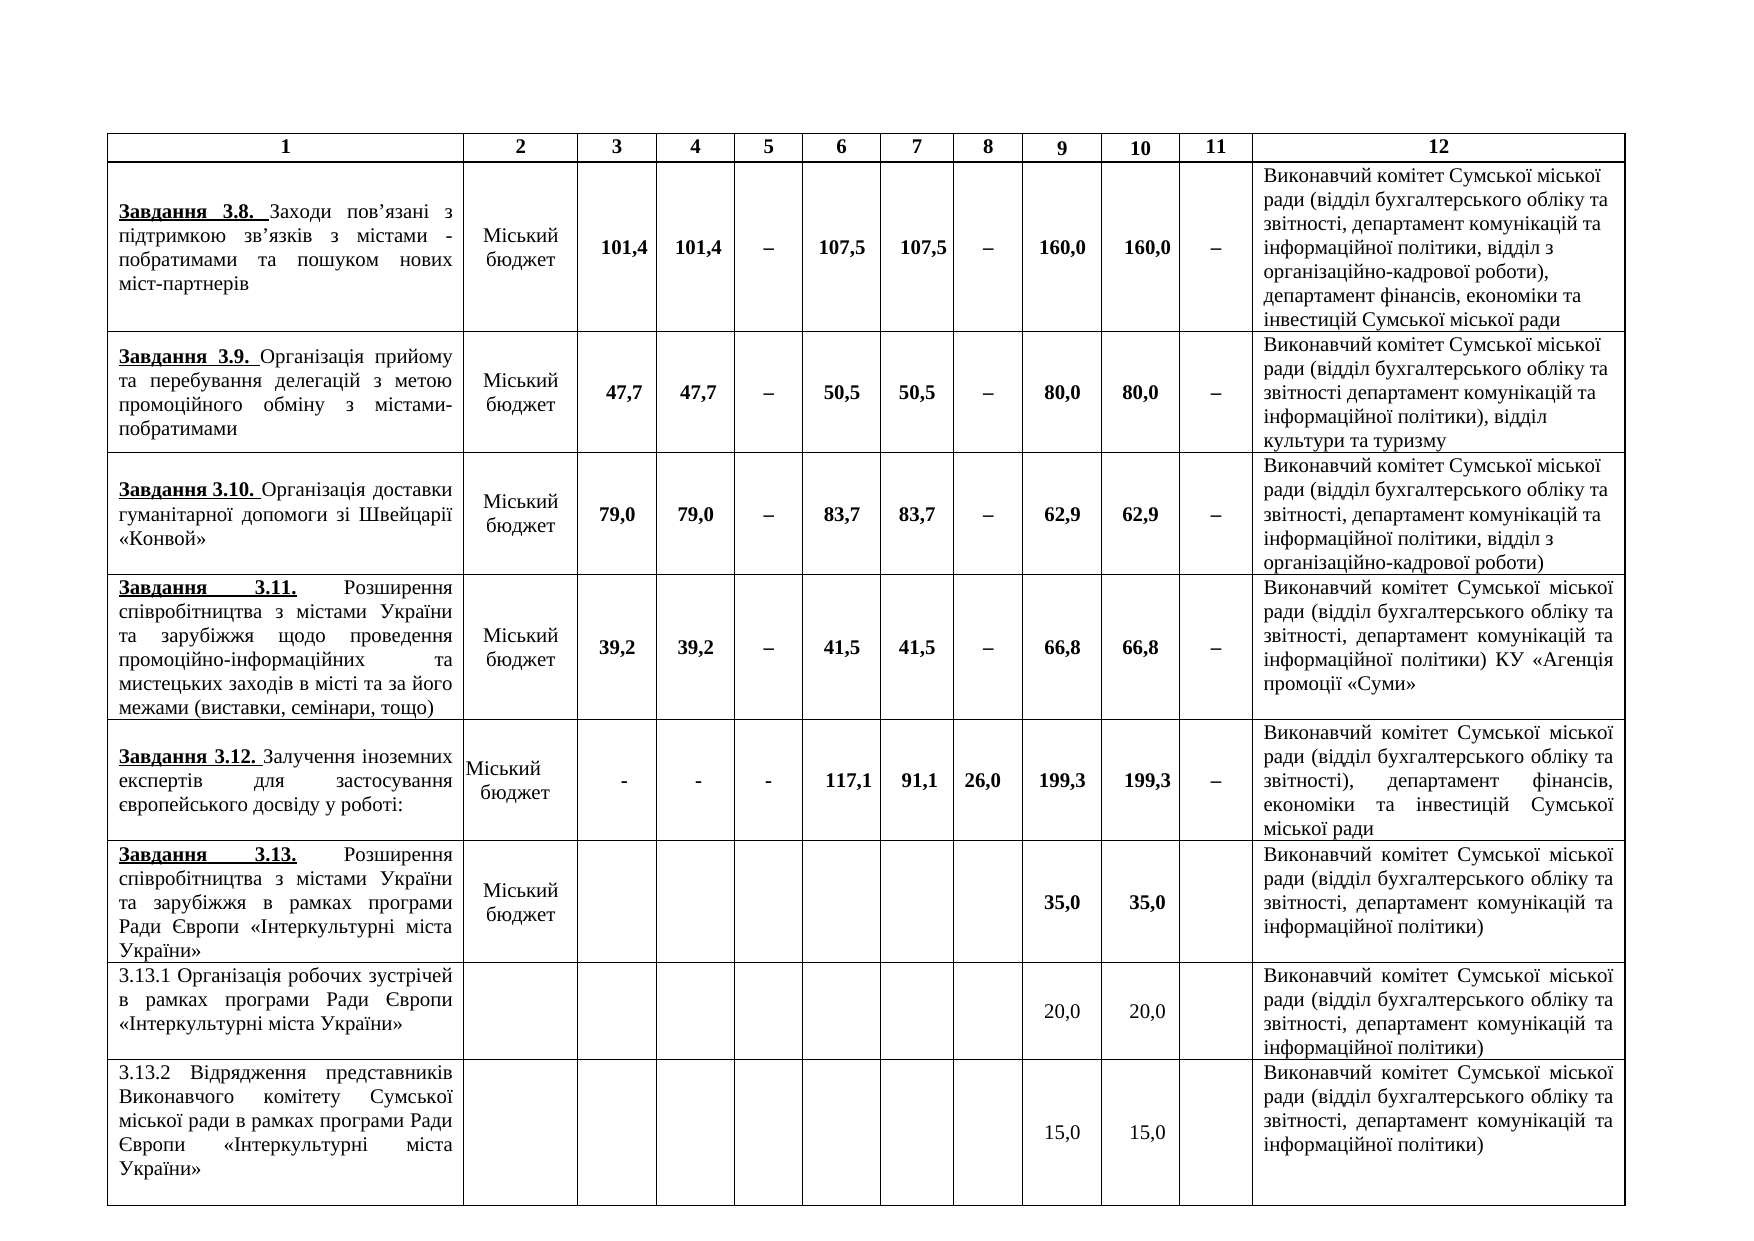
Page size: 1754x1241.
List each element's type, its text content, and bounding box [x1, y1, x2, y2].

table_cell Виконавчий комітет Сумської міської ради (відділ бухгалтерського обліку та звітності, департамент комунікацій та інформаційної політики) КУ «Агенція промоції «Суми» [1253, 575, 1624, 719]
table_cell 83,7 [803, 453, 880, 574]
table_cell [881, 841, 953, 962]
table_cell [657, 963, 734, 1059]
table_cell [1180, 963, 1252, 1059]
table_cell [657, 841, 734, 962]
table_cell – [954, 163, 1022, 331]
table_cell 39,2 [578, 575, 656, 719]
table_cell Міський бюджет [464, 332, 577, 452]
table_cell [735, 1060, 802, 1204]
table_cell [578, 963, 656, 1059]
table_cell [578, 841, 656, 962]
table_cell 47,7 [657, 332, 734, 452]
table_cell 62,9 [1023, 453, 1101, 574]
table_cell 80,0 [1102, 332, 1179, 452]
table_cell Завдання 3.11. Розширення співробітництва з містами України та зарубіжжя щодо проведення промоційно-інформаційних та мистецьких заходів в місті та за його межами (виставки, семінари, тощо) [108, 575, 463, 719]
table_cell [657, 1060, 734, 1204]
table_cell 3.13.1 Організація робочих зустрічей в рамках програми Ради Європи «Інтеркультурні міста України» [108, 963, 463, 1059]
table_cell Виконавчий комітет Сумської міської ради (відділ бухгалтерського обліку та звітності, департамент комунікацій та інформаційної політики) [1253, 841, 1624, 962]
table_cell 50,5 [803, 332, 880, 452]
table_cell – [954, 453, 1022, 574]
table_cell Виконавчий комітет Сумської міської ради (відділ бухгалтерського обліку та звітності, департамент комунікацій та інформаційної політики, відділ з організаційно-кадрової роботи) [1253, 453, 1624, 574]
table_cell Міський бюджет [464, 163, 577, 331]
table_cell – [735, 575, 802, 719]
table_cell – [954, 575, 1022, 719]
table_cell 35,0 [1023, 841, 1101, 962]
table_cell 79,0 [657, 453, 734, 574]
table_cell 107,5 [803, 163, 880, 331]
table_cell 26,0 [954, 720, 1022, 840]
table_cell - [657, 720, 734, 840]
table_header 9 [1023, 134, 1101, 161]
table_cell 50,5 [881, 332, 953, 452]
table_cell - [578, 720, 656, 840]
table_header 10 [1102, 134, 1179, 161]
table_cell 101,4 [578, 163, 656, 331]
table_cell 80,0 [1023, 332, 1101, 452]
table_cell – [1180, 163, 1252, 331]
table_cell [803, 963, 880, 1059]
table_cell 20,0 [1102, 963, 1179, 1059]
table_cell 101,4 [657, 163, 734, 331]
table_header 2 [464, 134, 577, 161]
table_header 11 [1180, 134, 1252, 161]
table_cell Завдання 3.10. Організація доставки гуманітарної допомоги зі Швейцарії «Конвой» [108, 453, 463, 574]
table_cell 15,0 [1023, 1060, 1101, 1204]
table_cell – [735, 453, 802, 574]
table_cell 47,7 [578, 332, 656, 452]
table_cell 20,0 [1023, 963, 1101, 1059]
table_cell - [735, 720, 802, 840]
table_header 4 [657, 134, 734, 161]
table_cell 199,3 [1023, 720, 1101, 840]
table_cell 66,8 [1023, 575, 1101, 719]
table_header 12 [1253, 134, 1624, 161]
table_cell [881, 963, 953, 1059]
table_cell [464, 963, 577, 1059]
table_cell [954, 841, 1022, 962]
table_cell [881, 1060, 953, 1204]
table_cell 3.13.2 Відрядження представників Виконавчого комітету Сумської міської ради в рамках програми Ради Європи «Інтеркультурні міста України» [108, 1060, 463, 1204]
table_cell Виконавчий комітет Сумської міської ради (відділ бухгалтерського обліку та звітності), департамент фінансів, економіки та інвестицій Сумської міської ради [1253, 720, 1624, 840]
table_cell Виконавчий комітет Сумської міської ради (відділ бухгалтерського обліку та звітності, департамент комунікацій та інформаційної політики) [1253, 963, 1624, 1059]
table_cell Виконавчий комітет Сумської міської ради (відділ бухгалтерського обліку та звітності, департамент комунікацій та інформаційної політики, відділ з організаційно-кадрової роботи), департамент фінансів, економіки та інвестицій Сумської міської ради [1253, 163, 1624, 331]
table_header 1 [108, 134, 463, 161]
table_cell – [1180, 453, 1252, 574]
table_cell – [1180, 332, 1252, 452]
table_cell 62,9 [1102, 453, 1179, 574]
table_header 5 [735, 134, 802, 161]
table_cell [464, 1060, 577, 1204]
table_cell Завдання 3.9. Організація прийому та перебування делегацій з метою промоційного обміну з містами-побратимами [108, 332, 463, 452]
table_cell Міський бюджет [464, 453, 577, 574]
table_cell Завдання 3.8. Заходи пов’язані з підтримкою зв’язків з містами - побратимами та пошуком нових міст-партнерів [108, 163, 463, 331]
table_cell Виконавчий комітет Сумської міської ради (відділ бухгалтерського обліку та звітності, департамент комунікацій та інформаційної політики) [1253, 1060, 1624, 1204]
table_cell 199,3 [1102, 720, 1179, 840]
table_cell 107,5 [881, 163, 953, 331]
table_cell Міський бюджет [464, 841, 577, 962]
table_cell [1180, 1060, 1252, 1204]
table_cell Міський бюджет [464, 720, 577, 840]
table_cell [954, 1060, 1022, 1204]
table_cell 39,2 [657, 575, 734, 719]
table_cell – [735, 332, 802, 452]
table_cell – [735, 163, 802, 331]
table_cell – [954, 332, 1022, 452]
table_cell 41,5 [803, 575, 880, 719]
table_cell 83,7 [881, 453, 953, 574]
table_cell Міський бюджет [464, 575, 577, 719]
table_cell 160,0 [1102, 163, 1179, 331]
table_header 6 [803, 134, 880, 161]
table_cell 15,0 [1102, 1060, 1179, 1204]
table_cell – [1180, 720, 1252, 840]
table_header 3 [578, 134, 656, 161]
table_cell 41,5 [881, 575, 953, 719]
table_cell [803, 841, 880, 962]
table_cell 117,1 [803, 720, 880, 840]
table_cell [954, 963, 1022, 1059]
table_header 7 [881, 134, 953, 161]
table_cell [1180, 841, 1252, 962]
table_cell [578, 1060, 656, 1204]
table_header 8 [954, 134, 1022, 161]
table_cell 35,0 [1102, 841, 1179, 962]
table_cell 66,8 [1102, 575, 1179, 719]
table_cell [735, 963, 802, 1059]
table_cell Завдання 3.13. Розширення співробітництва з містами України та зарубіжжя в рамках програми Ради Європи «Інтеркультурні міста України» [108, 841, 463, 962]
table_cell [803, 1060, 880, 1204]
table_cell 91,1 [881, 720, 953, 840]
table_cell Завдання 3.12. Залучення іноземних експертів для застосування європейського досвіду у роботі: [108, 720, 463, 840]
table_cell Виконавчий комітет Сумської міської ради (відділ бухгалтерського обліку та звітності департамент комунікацій та інформаційної політики), відділ культури та туризму [1253, 332, 1624, 452]
table_cell 160,0 [1023, 163, 1101, 331]
table_cell 79,0 [578, 453, 656, 574]
table_cell – [1180, 575, 1252, 719]
table_cell [735, 841, 802, 962]
